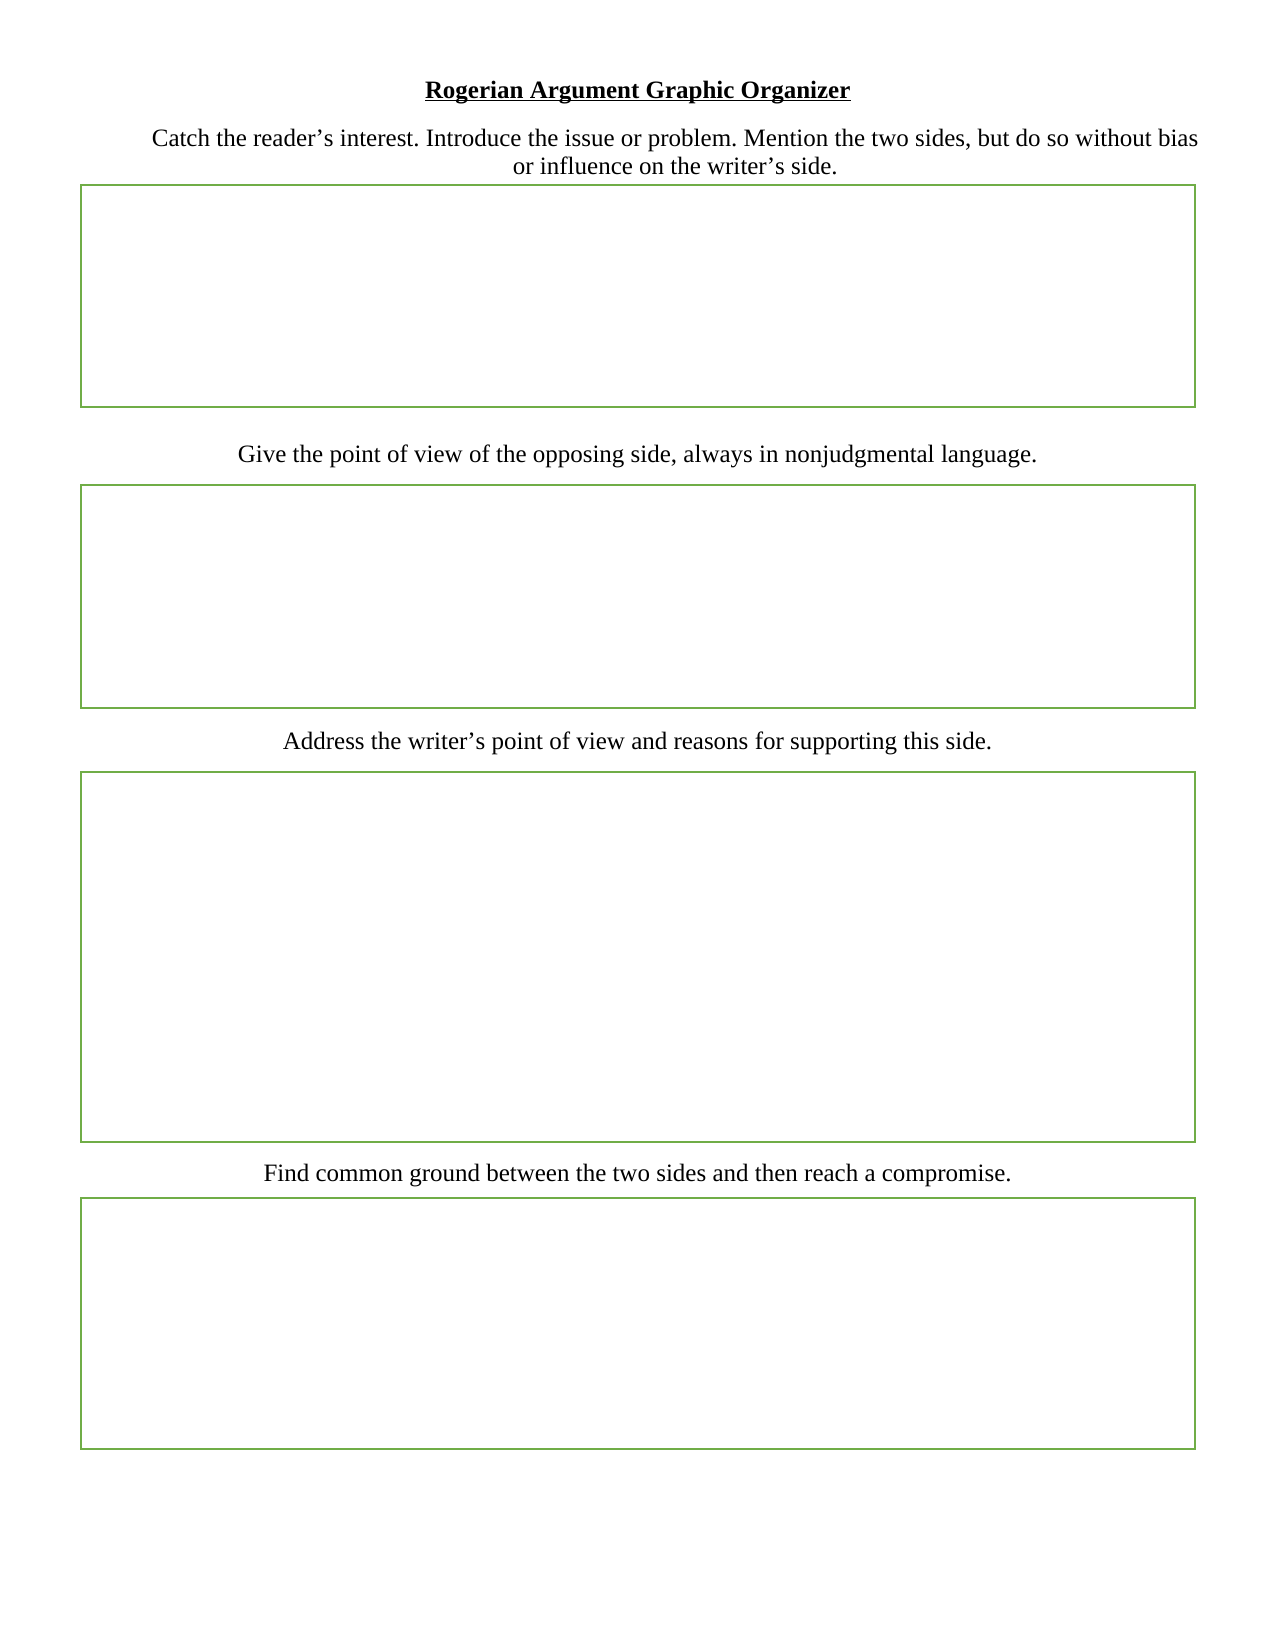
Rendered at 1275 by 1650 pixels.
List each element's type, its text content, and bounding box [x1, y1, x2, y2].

text Rogerian Argument Graphic Organizer [75, 75, 1200, 104]
text Find common ground between the two sides and then reach a compromise. [75, 1158, 1200, 1186]
text Address the writer’s point of view and reasons for supporting this side. [75, 726, 1200, 755]
text Give the point of view of the opposing side, always in nonjudgmental language. [75, 439, 1200, 468]
text Catch the reader’s interest. Introduce the issue or problem. Mention the two sides, but do so without bias or influence on the writer’s side. [150, 123, 1200, 180]
